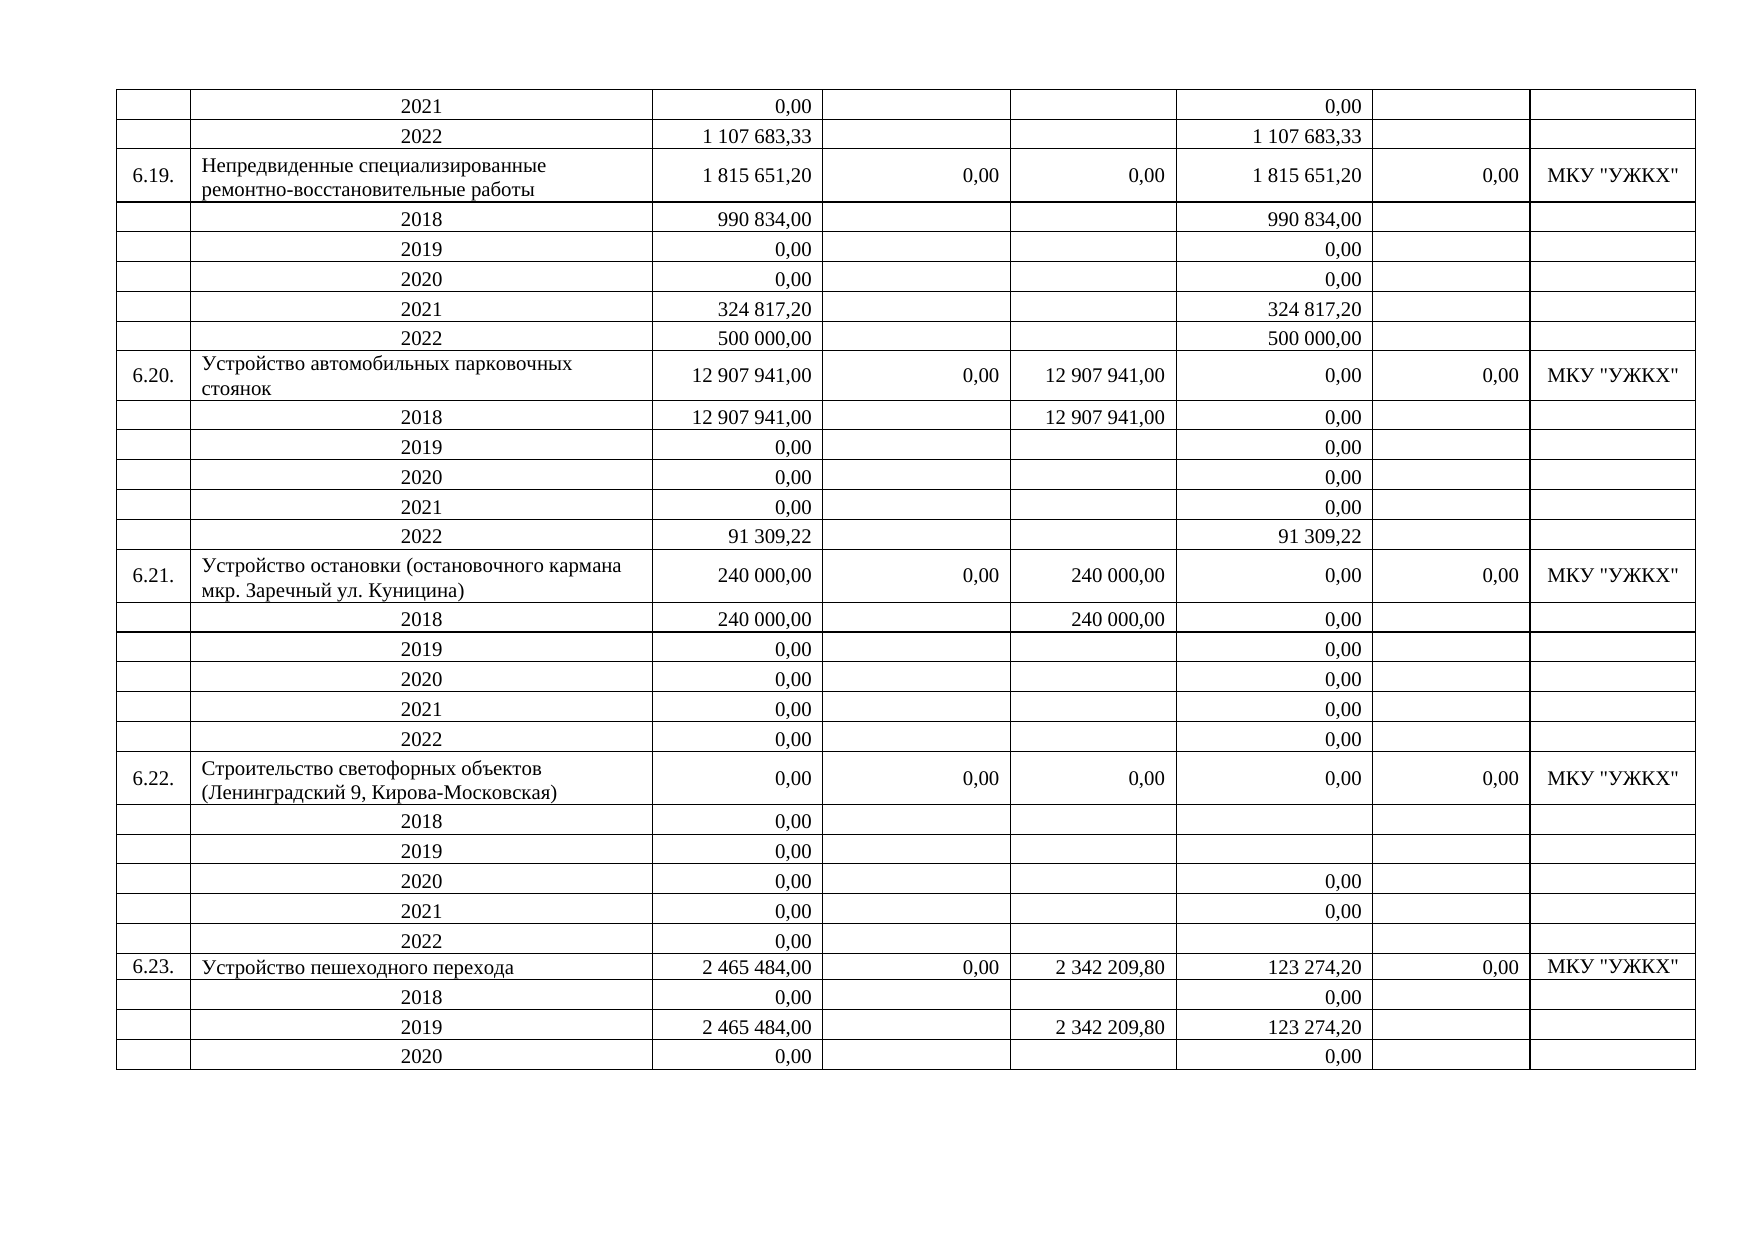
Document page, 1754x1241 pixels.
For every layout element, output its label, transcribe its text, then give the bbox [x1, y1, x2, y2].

table_cell 0,00 [1177, 550, 1372, 602]
table_cell 500 000,00 [1177, 322, 1372, 350]
table_cell [1011, 662, 1176, 691]
table_cell Устройство остановки (остановочного кармана мкр. Заречный ул. Куницина) [191, 550, 652, 602]
table_cell 12 907 941,00 [1011, 351, 1176, 399]
table_cell 990 834,00 [1177, 203, 1372, 231]
table_cell [1011, 292, 1176, 321]
table_cell 990 834,00 [653, 203, 822, 231]
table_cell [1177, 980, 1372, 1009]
table_cell [1011, 692, 1176, 721]
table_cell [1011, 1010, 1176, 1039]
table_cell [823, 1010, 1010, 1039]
table_cell [117, 120, 190, 148]
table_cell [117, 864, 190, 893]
table_cell [117, 322, 190, 350]
table_cell [1531, 120, 1695, 148]
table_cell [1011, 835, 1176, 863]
table_cell 12 907 941,00 [1011, 401, 1176, 429]
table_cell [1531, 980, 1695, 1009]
table_cell 91 309,22 [1177, 520, 1372, 548]
table_cell 0,00 [653, 633, 822, 661]
table_cell [117, 401, 190, 429]
table_cell [1011, 633, 1176, 661]
table_cell 12 907 941,00 [653, 351, 822, 399]
table_cell 0,00 [823, 752, 1010, 804]
table_cell 240 000,00 [1011, 550, 1176, 602]
table_cell [823, 401, 1010, 429]
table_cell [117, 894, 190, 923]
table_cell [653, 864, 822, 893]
table_cell 0,00 [653, 460, 822, 489]
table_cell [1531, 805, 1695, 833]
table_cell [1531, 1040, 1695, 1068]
table_cell 91 309,22 [653, 520, 822, 548]
table_cell [1373, 120, 1529, 148]
table_cell [117, 203, 190, 231]
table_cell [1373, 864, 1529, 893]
table_cell [1011, 120, 1176, 148]
table_cell [1373, 722, 1529, 751]
table_cell [1011, 232, 1176, 261]
table_cell [1531, 203, 1695, 231]
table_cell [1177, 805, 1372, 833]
table_cell 6.22. [117, 752, 190, 804]
table_cell 2019 [191, 232, 652, 261]
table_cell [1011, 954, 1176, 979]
table_cell [1373, 232, 1529, 261]
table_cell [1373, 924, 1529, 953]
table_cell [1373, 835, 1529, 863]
table_cell [1531, 603, 1695, 631]
table_cell [823, 603, 1010, 631]
table_cell 2018 [191, 203, 652, 231]
table_cell [117, 662, 190, 691]
table_cell 0,00 [1177, 603, 1372, 631]
table_cell [1011, 262, 1176, 291]
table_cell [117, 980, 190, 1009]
table_cell 0,00 [653, 752, 822, 804]
table_cell МКУ "УЖКХ" [1531, 550, 1695, 602]
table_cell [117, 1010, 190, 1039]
table_cell [1531, 262, 1695, 291]
table_cell [1373, 430, 1529, 459]
table_cell 1 815 651,20 [1177, 149, 1372, 201]
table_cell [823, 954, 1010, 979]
table_cell 0,00 [653, 662, 822, 691]
table_cell [823, 322, 1010, 350]
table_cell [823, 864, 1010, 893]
table_cell 2021 [191, 692, 652, 721]
table_cell [1373, 692, 1529, 721]
table_cell 1 815 651,20 [653, 149, 822, 201]
table_cell 240 000,00 [653, 603, 822, 631]
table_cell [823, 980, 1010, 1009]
table_cell 0,00 [1177, 262, 1372, 291]
table_cell [1011, 460, 1176, 489]
table_cell 2020 [191, 662, 652, 691]
table_cell 0,00 [1373, 550, 1529, 602]
table_cell 0,00 [1177, 692, 1372, 721]
table_cell 0,00 [823, 550, 1010, 602]
table_cell 1 107 683,33 [653, 120, 822, 148]
table_cell 2022 [191, 520, 652, 548]
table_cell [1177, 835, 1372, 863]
table_cell 0,00 [1177, 351, 1372, 399]
table_cell 2022 [191, 722, 652, 751]
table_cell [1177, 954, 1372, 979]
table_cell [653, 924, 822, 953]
table_cell [1531, 722, 1695, 751]
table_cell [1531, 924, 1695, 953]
table_cell [1373, 520, 1529, 548]
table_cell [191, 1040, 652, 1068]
table_cell [823, 262, 1010, 291]
table_cell [117, 430, 190, 459]
table_cell 0,00 [653, 430, 822, 459]
table_cell [823, 490, 1010, 519]
table_cell 0,00 [823, 149, 1010, 201]
table_cell [117, 520, 190, 548]
table_cell 240 000,00 [653, 550, 822, 602]
table_cell 0,00 [823, 351, 1010, 399]
table_cell 500 000,00 [653, 322, 822, 350]
table_cell 0,00 [653, 722, 822, 751]
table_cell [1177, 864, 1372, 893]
table_cell 0,00 [1177, 752, 1372, 804]
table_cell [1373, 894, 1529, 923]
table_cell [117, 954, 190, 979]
table_cell 2022 [191, 120, 652, 148]
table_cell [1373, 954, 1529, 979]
table_cell [1531, 692, 1695, 721]
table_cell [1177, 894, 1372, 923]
table_cell [823, 90, 1010, 118]
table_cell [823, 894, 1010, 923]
table_cell 0,00 [1373, 752, 1529, 804]
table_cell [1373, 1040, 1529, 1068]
table_cell [823, 460, 1010, 489]
table_cell 0,00 [1373, 351, 1529, 399]
table_cell [1531, 662, 1695, 691]
table_cell [823, 232, 1010, 261]
table_cell [117, 460, 190, 489]
table_cell 0,00 [653, 490, 822, 519]
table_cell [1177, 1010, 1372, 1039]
table_cell 0,00 [1177, 662, 1372, 691]
table_cell [1531, 292, 1695, 321]
table_cell [117, 805, 190, 833]
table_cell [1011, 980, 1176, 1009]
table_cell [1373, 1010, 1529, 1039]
table_cell 6.21. [117, 550, 190, 602]
table_cell 0,00 [1177, 232, 1372, 261]
table_cell [1011, 430, 1176, 459]
table_cell 0,00 [1011, 149, 1176, 201]
table_cell 324 817,20 [1177, 292, 1372, 321]
table_cell [823, 203, 1010, 231]
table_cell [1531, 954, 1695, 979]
table_cell [1531, 430, 1695, 459]
table_cell [1531, 633, 1695, 661]
table_cell [1531, 520, 1695, 548]
table_cell 0,00 [1177, 633, 1372, 661]
table_cell [1373, 292, 1529, 321]
table_cell [1373, 401, 1529, 429]
table_cell 0,00 [653, 232, 822, 261]
table_cell [823, 805, 1010, 833]
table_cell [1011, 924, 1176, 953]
table_cell МКУ "УЖКХ" [1531, 149, 1695, 201]
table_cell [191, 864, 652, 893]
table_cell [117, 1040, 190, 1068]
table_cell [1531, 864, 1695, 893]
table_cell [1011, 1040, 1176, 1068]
table_cell [117, 90, 190, 118]
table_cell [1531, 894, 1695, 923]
table_cell [1531, 490, 1695, 519]
table_cell [1531, 401, 1695, 429]
table_cell 2021 [191, 90, 652, 118]
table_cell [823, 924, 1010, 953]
table_cell [1531, 322, 1695, 350]
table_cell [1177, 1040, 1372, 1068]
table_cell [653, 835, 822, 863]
table_cell Строительство светофорных объектов (Ленинградский 9, Кирова-Московская) [191, 752, 652, 804]
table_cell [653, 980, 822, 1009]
table_cell [823, 430, 1010, 459]
table_cell [117, 722, 190, 751]
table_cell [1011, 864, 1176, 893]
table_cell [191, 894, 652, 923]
table_cell 6.19. [117, 149, 190, 201]
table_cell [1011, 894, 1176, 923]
table_cell [1531, 460, 1695, 489]
table_cell Устройство автомобильных парковочных стоянок [191, 351, 652, 399]
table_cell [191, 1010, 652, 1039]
table_cell [117, 603, 190, 631]
table_cell [1011, 490, 1176, 519]
table_cell 0,00 [1177, 460, 1372, 489]
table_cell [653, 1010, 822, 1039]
table_cell [1373, 633, 1529, 661]
table_cell [1011, 805, 1176, 833]
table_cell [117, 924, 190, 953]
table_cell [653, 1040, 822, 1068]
table_cell [823, 292, 1010, 321]
table_cell [823, 520, 1010, 548]
table_cell [823, 120, 1010, 148]
table_cell 2020 [191, 262, 652, 291]
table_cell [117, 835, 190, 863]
table_cell МКУ "УЖКХ" [1531, 752, 1695, 804]
table_cell [1373, 90, 1529, 118]
table_cell 0,00 [653, 805, 822, 833]
table_cell 0,00 [1177, 722, 1372, 751]
table_cell [117, 633, 190, 661]
table_cell 0,00 [1177, 401, 1372, 429]
table_cell [1373, 460, 1529, 489]
table_cell [117, 292, 190, 321]
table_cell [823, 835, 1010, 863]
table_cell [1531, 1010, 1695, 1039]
table_cell [823, 692, 1010, 721]
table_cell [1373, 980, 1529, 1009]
table_cell [823, 633, 1010, 661]
table_cell 2019 [191, 633, 652, 661]
table_cell [1531, 90, 1695, 118]
table_cell 0,00 [653, 90, 822, 118]
table_cell 324 817,20 [653, 292, 822, 321]
table_cell 2018 [191, 805, 652, 833]
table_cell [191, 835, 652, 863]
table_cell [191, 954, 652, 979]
table_cell 2021 [191, 490, 652, 519]
table_cell [117, 232, 190, 261]
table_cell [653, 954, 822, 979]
table_cell 0,00 [1177, 430, 1372, 459]
table_cell 0,00 [1373, 149, 1529, 201]
table_cell 2018 [191, 603, 652, 631]
table_cell [1373, 203, 1529, 231]
table_cell 240 000,00 [1011, 603, 1176, 631]
table_cell 0,00 [1177, 490, 1372, 519]
table_cell 2020 [191, 460, 652, 489]
table_cell 1 107 683,33 [1177, 120, 1372, 148]
table_cell [823, 722, 1010, 751]
table_cell [1531, 232, 1695, 261]
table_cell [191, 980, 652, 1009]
table_cell [1011, 722, 1176, 751]
table_cell [1011, 90, 1176, 118]
table_cell Непредвиденные специализированные ремонтно-восстановительные работы [191, 149, 652, 201]
table_cell [1011, 322, 1176, 350]
table_cell 2018 [191, 401, 652, 429]
table_cell 0,00 [653, 262, 822, 291]
table_cell [823, 662, 1010, 691]
table_cell МКУ "УЖКХ" [1531, 351, 1695, 399]
table_cell [1011, 203, 1176, 231]
table_cell [1373, 490, 1529, 519]
table_cell [1373, 603, 1529, 631]
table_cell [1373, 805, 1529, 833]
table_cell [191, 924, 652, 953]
table_cell [117, 262, 190, 291]
table_cell 0,00 [1011, 752, 1176, 804]
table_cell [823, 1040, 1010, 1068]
table_cell [1373, 262, 1529, 291]
table_cell 0,00 [1177, 90, 1372, 118]
table_cell 2022 [191, 322, 652, 350]
table_cell 2021 [191, 292, 652, 321]
table_cell 0,00 [653, 692, 822, 721]
table_cell [117, 490, 190, 519]
table_cell 12 907 941,00 [653, 401, 822, 429]
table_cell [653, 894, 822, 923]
table_cell [1011, 520, 1176, 548]
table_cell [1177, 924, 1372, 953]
table_cell 2019 [191, 430, 652, 459]
table_cell [1373, 662, 1529, 691]
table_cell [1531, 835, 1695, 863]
table_cell [117, 692, 190, 721]
table_cell 6.20. [117, 351, 190, 399]
table_cell [1373, 322, 1529, 350]
